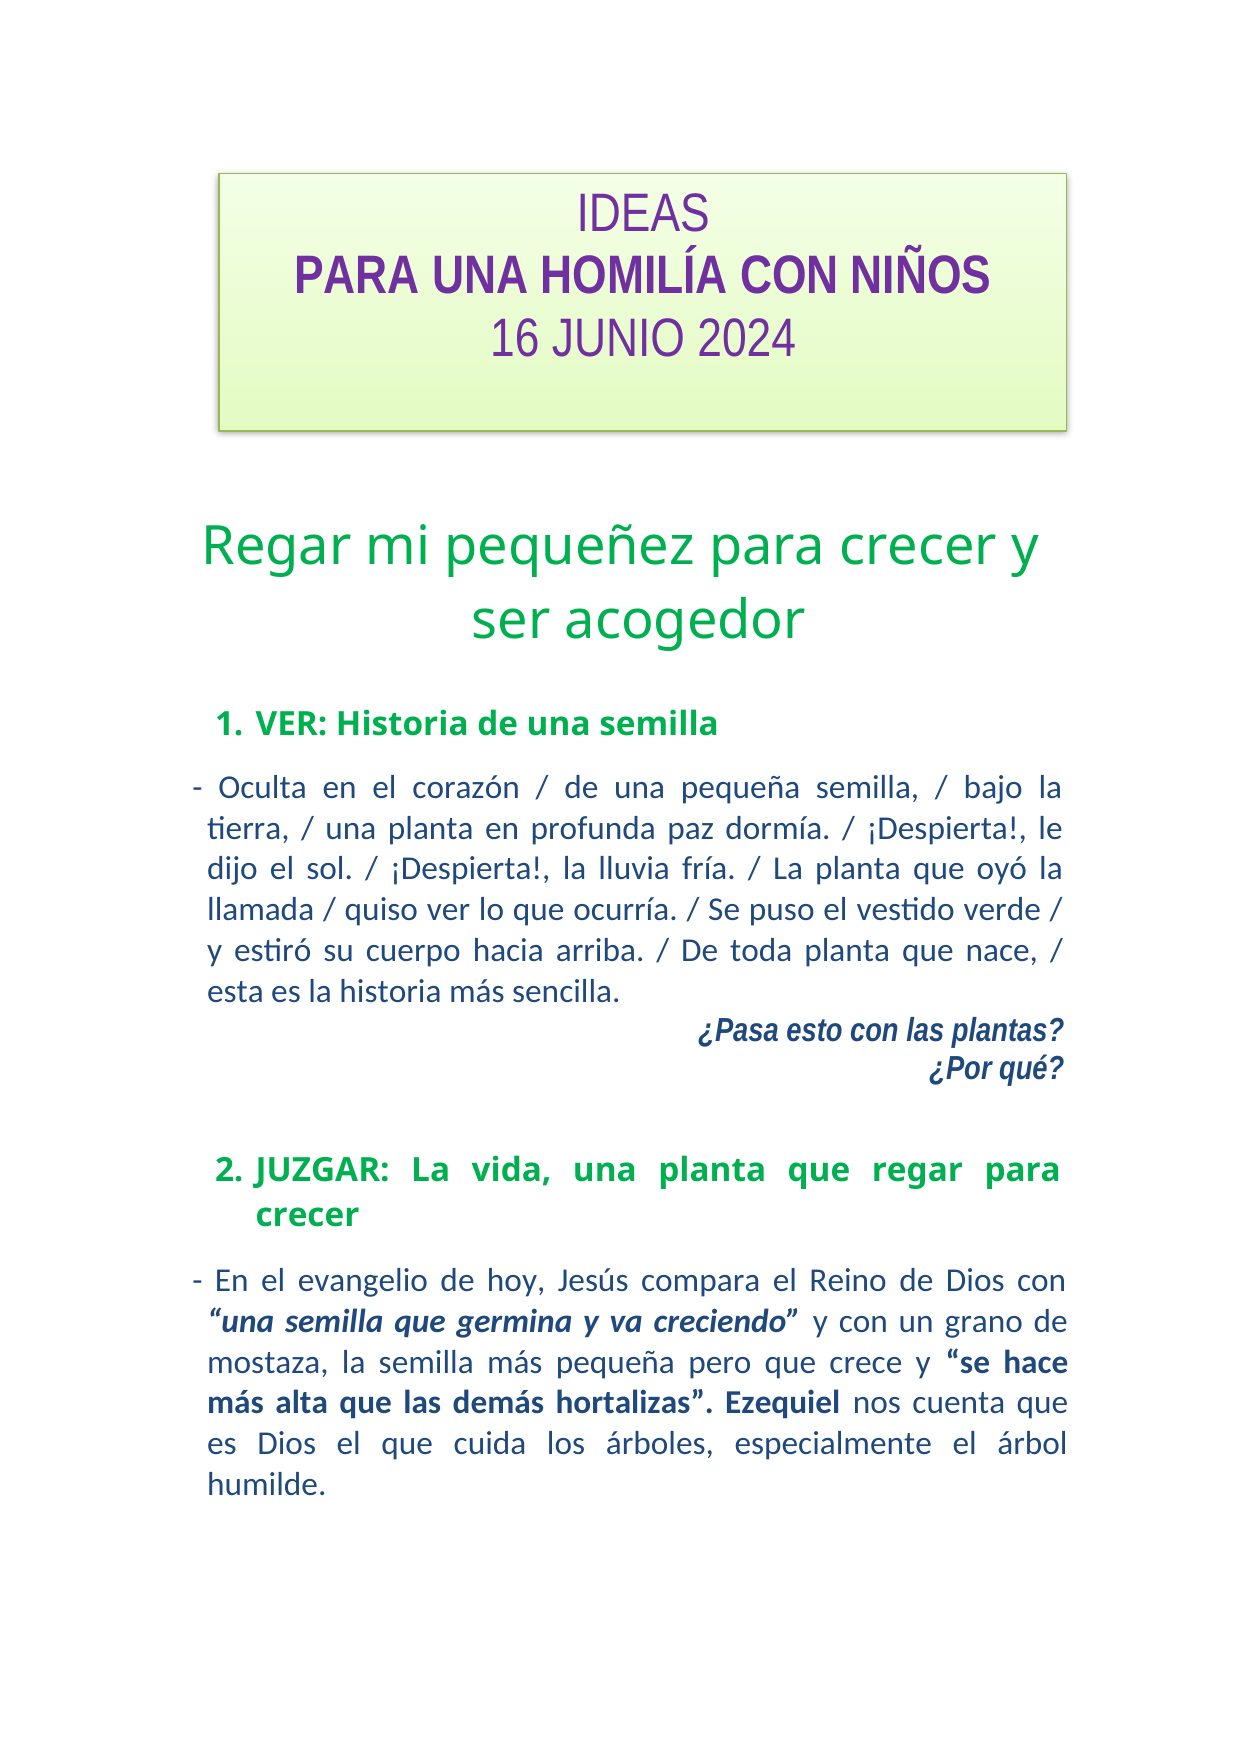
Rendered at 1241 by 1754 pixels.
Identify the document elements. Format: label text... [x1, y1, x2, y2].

list JUZGAR: La vida, una planta que regar para crecer [215, 1146, 1062, 1237]
list - Oculta en el corazón / de una pequeña semilla, / bajo la tierra, / una planta en profunda paz dormía. / ¡Despierta!, le dijo el sol. / ¡Despierta!, la lluvia fría. / La planta que oyó la llamada / quiso ver lo que ocurría. / Se puso el vestido verde / y estiró su cuerpo hacia arriba. / De toda planta que nace, / esta es la historia más sencilla. [192, 766, 1064, 1010]
list ¿Pasa esto con las plantas? ¿Por qué? [192, 1010, 1064, 1087]
list VER: Historia de una semilla [215, 700, 1063, 745]
list Regar mi pequeñez para crecer y ser acogedor [177, 507, 1063, 654]
text - En el evangelio de hoy, Jesús compara el Reino de Dios con “una semilla que germina y va creciendo” y con un grano de mostaza, la semilla más pequeña pero que crece y “se hace más alta que las demás hortalizas”. Ezequiel nos cuenta que es Dios el que cuida los árboles, especialmente el árbol humilde. [192, 1259, 1068, 1504]
